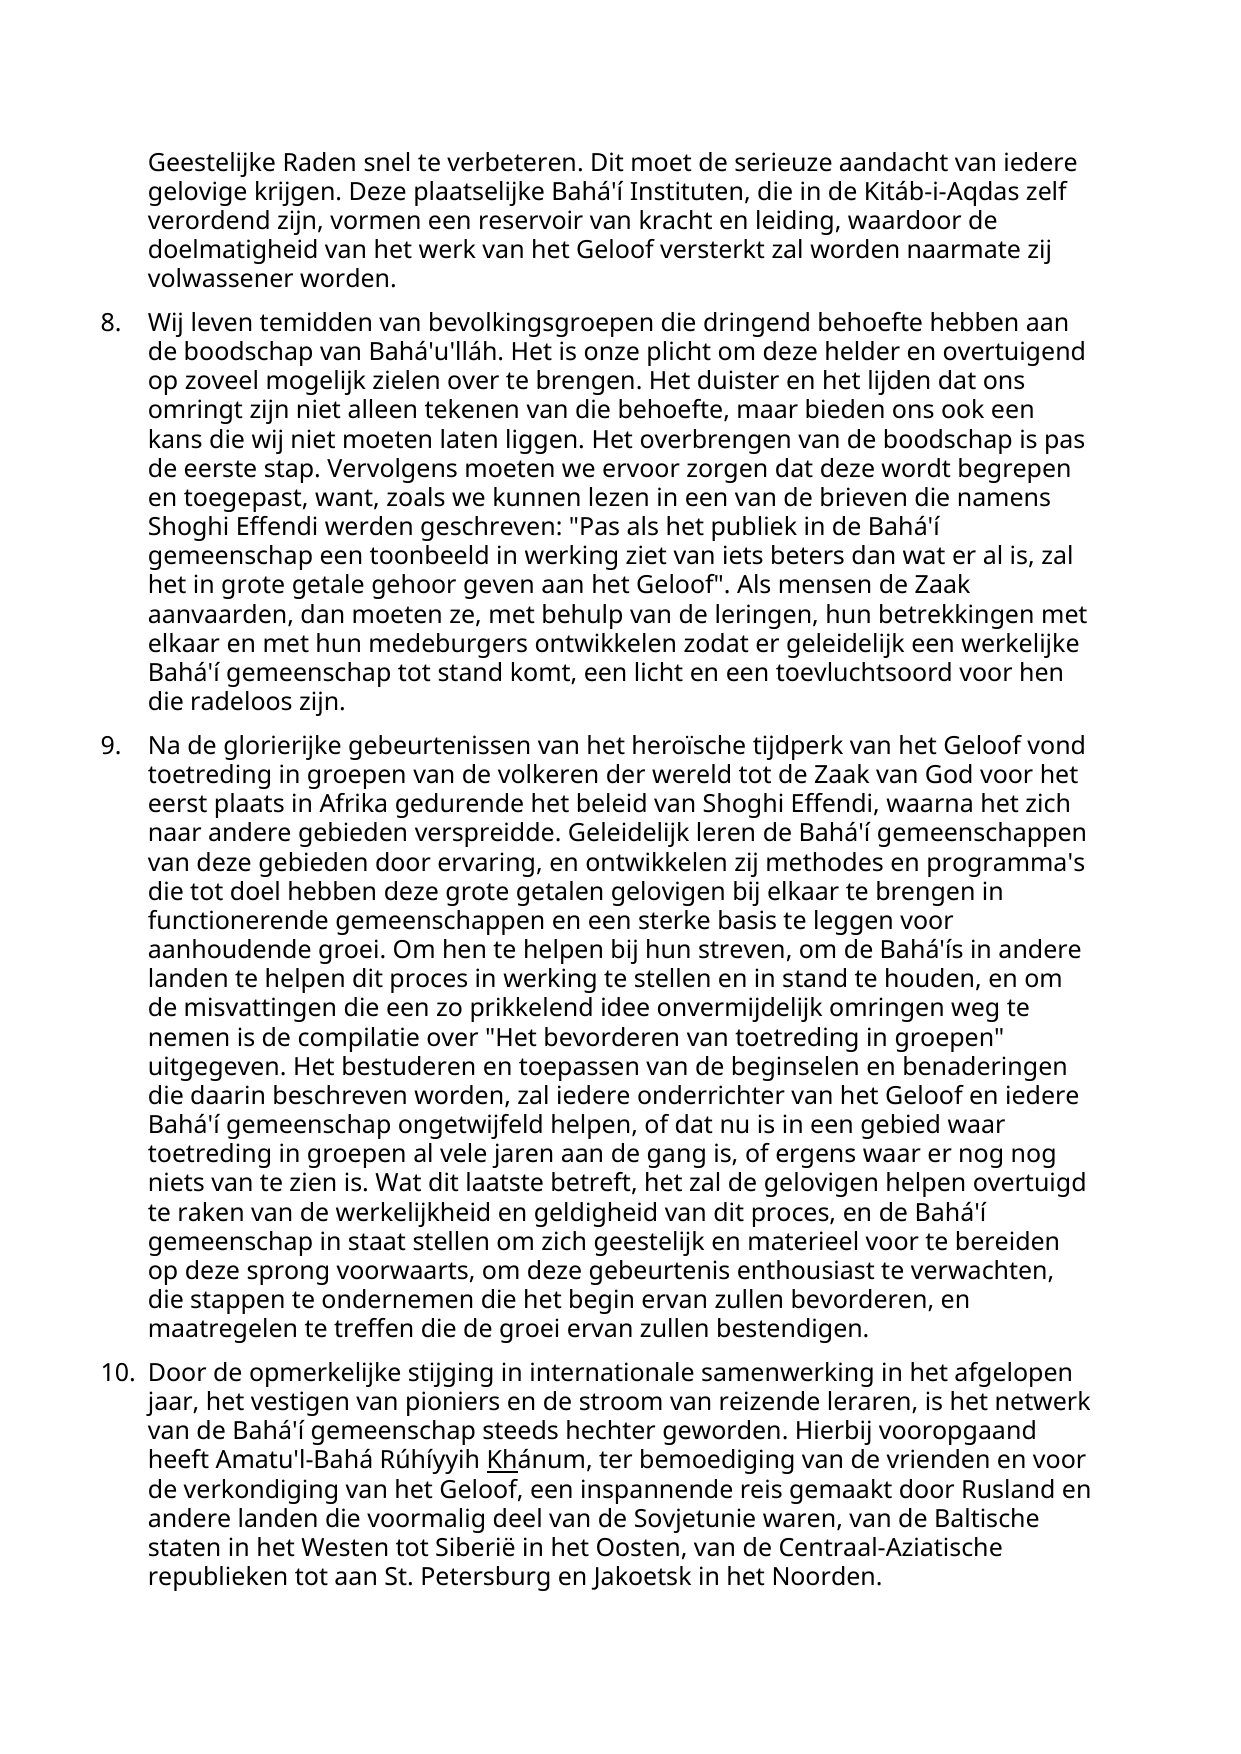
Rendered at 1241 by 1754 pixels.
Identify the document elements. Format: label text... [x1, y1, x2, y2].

text 8. Wij leven temidden van bevolkingsgroepen die dringend behoefte hebben aan de boodschap van Bahá'u'lláh. Het is onze plicht om deze helder en overtuigend op zoveel mogelijk zielen over te brengen. Het duister en het lijden dat ons omringt zijn niet alleen tekenen van die behoefte, maar bieden ons ook een kans die wij niet moeten laten liggen. Het overbrengen van de boodschap is pas de eerste stap. Vervolgens moeten we ervoor zorgen dat deze wordt begrepen en toegepast, want, zoals we kunnen lezen in een van de brieven die namens Shoghi Effendi werden geschreven: "Pas als het publiek in de Bahá'í gemeenschap een toonbeeld in werking ziet van iets beters dan wat er al is, zal het in grote getale gehoor geven aan het Geloof". Als mensen de Zaak aanvaarden, dan moeten ze, met behulp van de leringen, hun betrekkingen met elkaar en met hun medeburgers ontwikkelen zodat er geleidelijk een werkelijke Bahá'í gemeenschap tot stand komt, een licht en een toevluchtsoord voor hen die radeloos zijn. [100, 308, 1093, 716]
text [100, 148, 1093, 293]
text 9. Na de glorierijke gebeurtenissen van het heroïsche tijdperk van het Geloof vond toetreding in groepen van de volkeren der wereld tot de Zaak van God voor het eerst plaats in Afrika gedurende het beleid van Shoghi Effendi, waarna het zich naar andere gebieden verspreidde. Geleidelijk leren de Bahá'í gemeenschappen van deze gebieden door ervaring, en ontwikkelen zij methodes en programma's die tot doel hebben deze grote getalen gelovigen bij elkaar te brengen in functionerende gemeenschappen en een sterke basis te leggen voor aanhoudende groei. Om hen te helpen bij hun streven, om de Bahá'ís in andere landen te helpen dit proces in werking te stellen en in stand te houden, en om de misvattingen die een zo prikkelend idee onvermijdelijk omringen weg te nemen is de compilatie over "Het bevorderen van toetreding in groepen" uitgegeven. Het bestuderen en toepassen van de beginselen en benaderingen die daarin beschreven worden, zal iedere onderrichter van het Geloof en iedere Bahá'í gemeenschap ongetwijfeld helpen, of dat nu is in een gebied waar toetreding in groepen al vele jaren aan de gang is, of ergens waar er nog nog niets van te zien is. Wat dit laatste betreft, het zal de gelovigen helpen overtuigd te raken van de werkelijkheid en geldigheid van dit proces, en de Bahá'í gemeenschap in staat stellen om zich geestelijk en materieel voor te bereiden op deze sprong voorwaarts, om deze gebeurtenis enthousiast te verwachten, die stappen te ondernemen die het begin ervan zullen bevorderen, en maatregelen te treffen die de groei ervan zullen bestendigen. [100, 731, 1093, 1343]
text 10. Door de opmerkelijke stijging in internationale samenwerking in het afgelopen jaar, het vestigen van pioniers en de stroom van reizende leraren, is het netwerk van de Bahá'í gemeenschap steeds hechter geworden. Hierbij vooropgaand heeft Amatu'l-Bahá Rúhíyyih Khánum, ter bemoediging van de vrienden en voor de verkondiging van het Geloof, een inspannende reis gemaakt door Rusland en andere landen die voormalig deel van de Sovjetunie waren, van de Baltische staten in het Westen tot Siberië in het Oosten, van de Centraal-Aziatische republieken tot aan St. Petersburg en Jakoetsk in het Noorden. [100, 1358, 1093, 1591]
